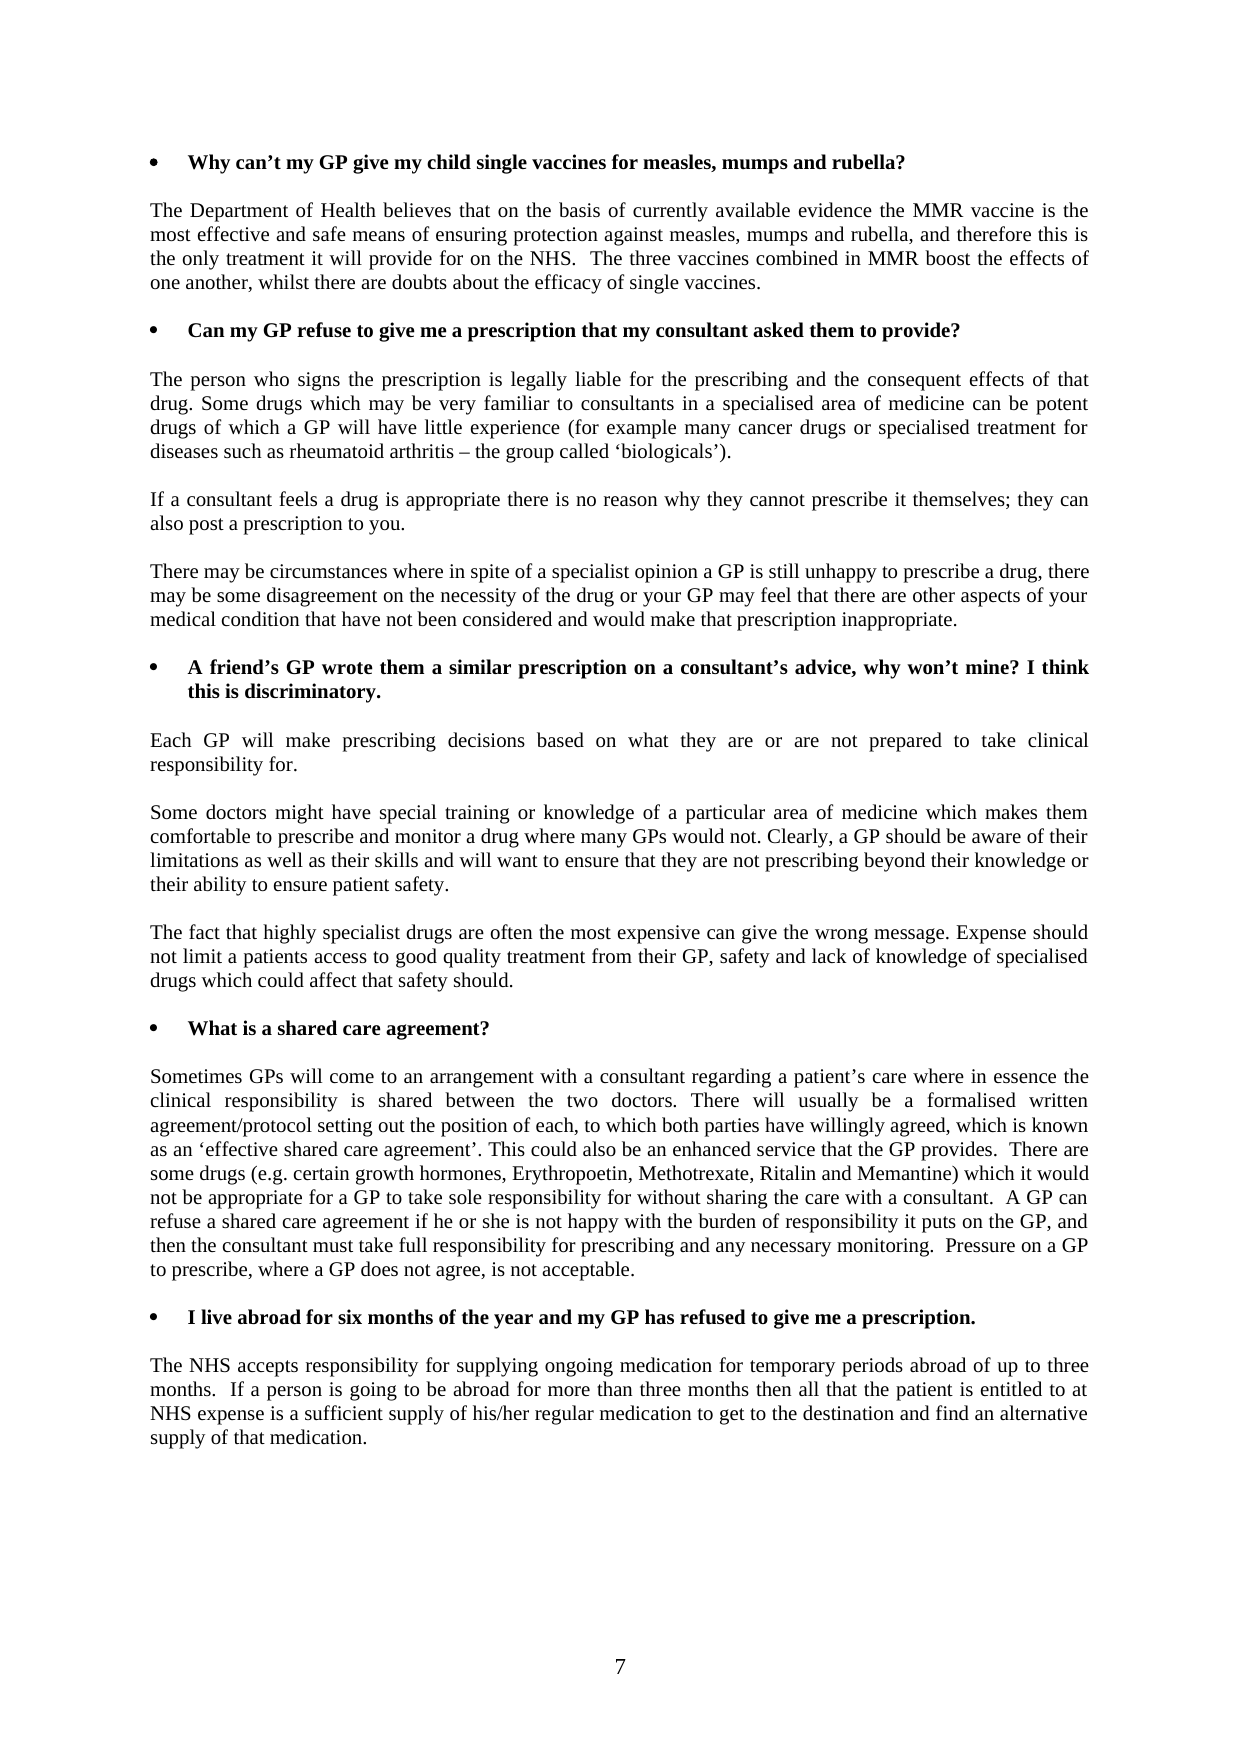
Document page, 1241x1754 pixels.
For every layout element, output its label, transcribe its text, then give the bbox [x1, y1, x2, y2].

list Can my GP refuse to give me a prescription that my consultant asked them to provide? [150, 318, 1090, 342]
text Sometimes GPs will come to an arrangement with a consultant regarding a patient’s care where in essence the clinical responsibility is shared between the two doctors. There will usually be a formalised written agreement/protocol setting out the position of each, to which both parties have willingly agreed, which is known as an ‘effective shared care agreement’. This could also be an enhanced service that the GP provides. There are some drugs (e.g. certain growth hormones, Erythropoetin, Methotrexate, Ritalin and Memantine) which it would not be appropriate for a GP to take sole responsibility for without sharing the care with a consultant. A GP can refuse a shared care agreement if he or she is not happy with the burden of responsibility it puts on the GP, and then the consultant must take full responsibility for prescribing and any necessary monitoring. Pressure on a GP to prescribe, where a GP does not agree, is not acceptable. [150, 1064, 1090, 1281]
text Some doctors might have special training or knowledge of a particular area of medicine which makes them comfortable to prescribe and monitor a drug where many GPs would not. Clearly, a GP should be aware of their limitations as well as their skills and will want to ensure that they are not prescribing beyond their knowledge or their ability to ensure patient safety. [150, 800, 1090, 896]
list I live abroad for six months of the year and my GP has refused to give me a prescription. [150, 1305, 1090, 1329]
list A friend’s GP wrote them a similar prescription on a consultant’s advice, why won’t mine? I think this is discriminatory. [150, 655, 1090, 703]
text The person who signs the prescription is legally liable for the prescribing and the consequent effects of that drug. Some drugs which may be very familiar to consultants in a specialised area of medicine can be potent drugs of which a GP will have little experience (for example many cancer drugs or specialised treatment for diseases such as rheumatoid arthritis – the group called ‘biologicals’). [150, 367, 1090, 463]
list Why can’t my GP give my child single vaccines for measles, mumps and rubella? [150, 150, 1090, 174]
text The fact that highly specialist drugs are often the most expensive can give the wrong message. Expense should not limit a patients access to good quality treatment from their GP, safety and lack of knowledge of specialised drugs which could affect that safety should. [150, 920, 1090, 992]
text The Department of Health believes that on the basis of currently available evidence the MMR vaccine is the most effective and safe means of ensuring protection against measles, mumps and rubella, and therefore this is the only treatment it will provide for on the NHS. The three vaccines combined in MMR boost the effects of one another, whilst there are doubts about the efficacy of single vaccines. [150, 198, 1090, 294]
text There may be circumstances where in spite of a specialist opinion a GP is still unhappy to prescribe a drug, there may be some disagreement on the necessity of the drug or your GP may feel that there are other aspects of your medical condition that have not been considered and would make that prescription inappropriate. [150, 559, 1090, 631]
text The NHS accepts responsibility for supplying ongoing medication for temporary periods abroad of up to three months. If a person is going to be abroad for more than three months then all that the patient is entitled to at NHS expense is a sufficient supply of his/her regular medication to get to the destination and find an alternative supply of that medication. [150, 1353, 1090, 1449]
text Each GP will make prescribing decisions based on what they are or are not prepared to take clinical responsibility for. [150, 727, 1090, 776]
list What is a shared care agreement? [150, 1016, 1090, 1040]
text If a consultant feels a drug is appropriate there is no reason why they cannot prescribe it themselves; they can also post a prescription to you. [150, 487, 1090, 535]
